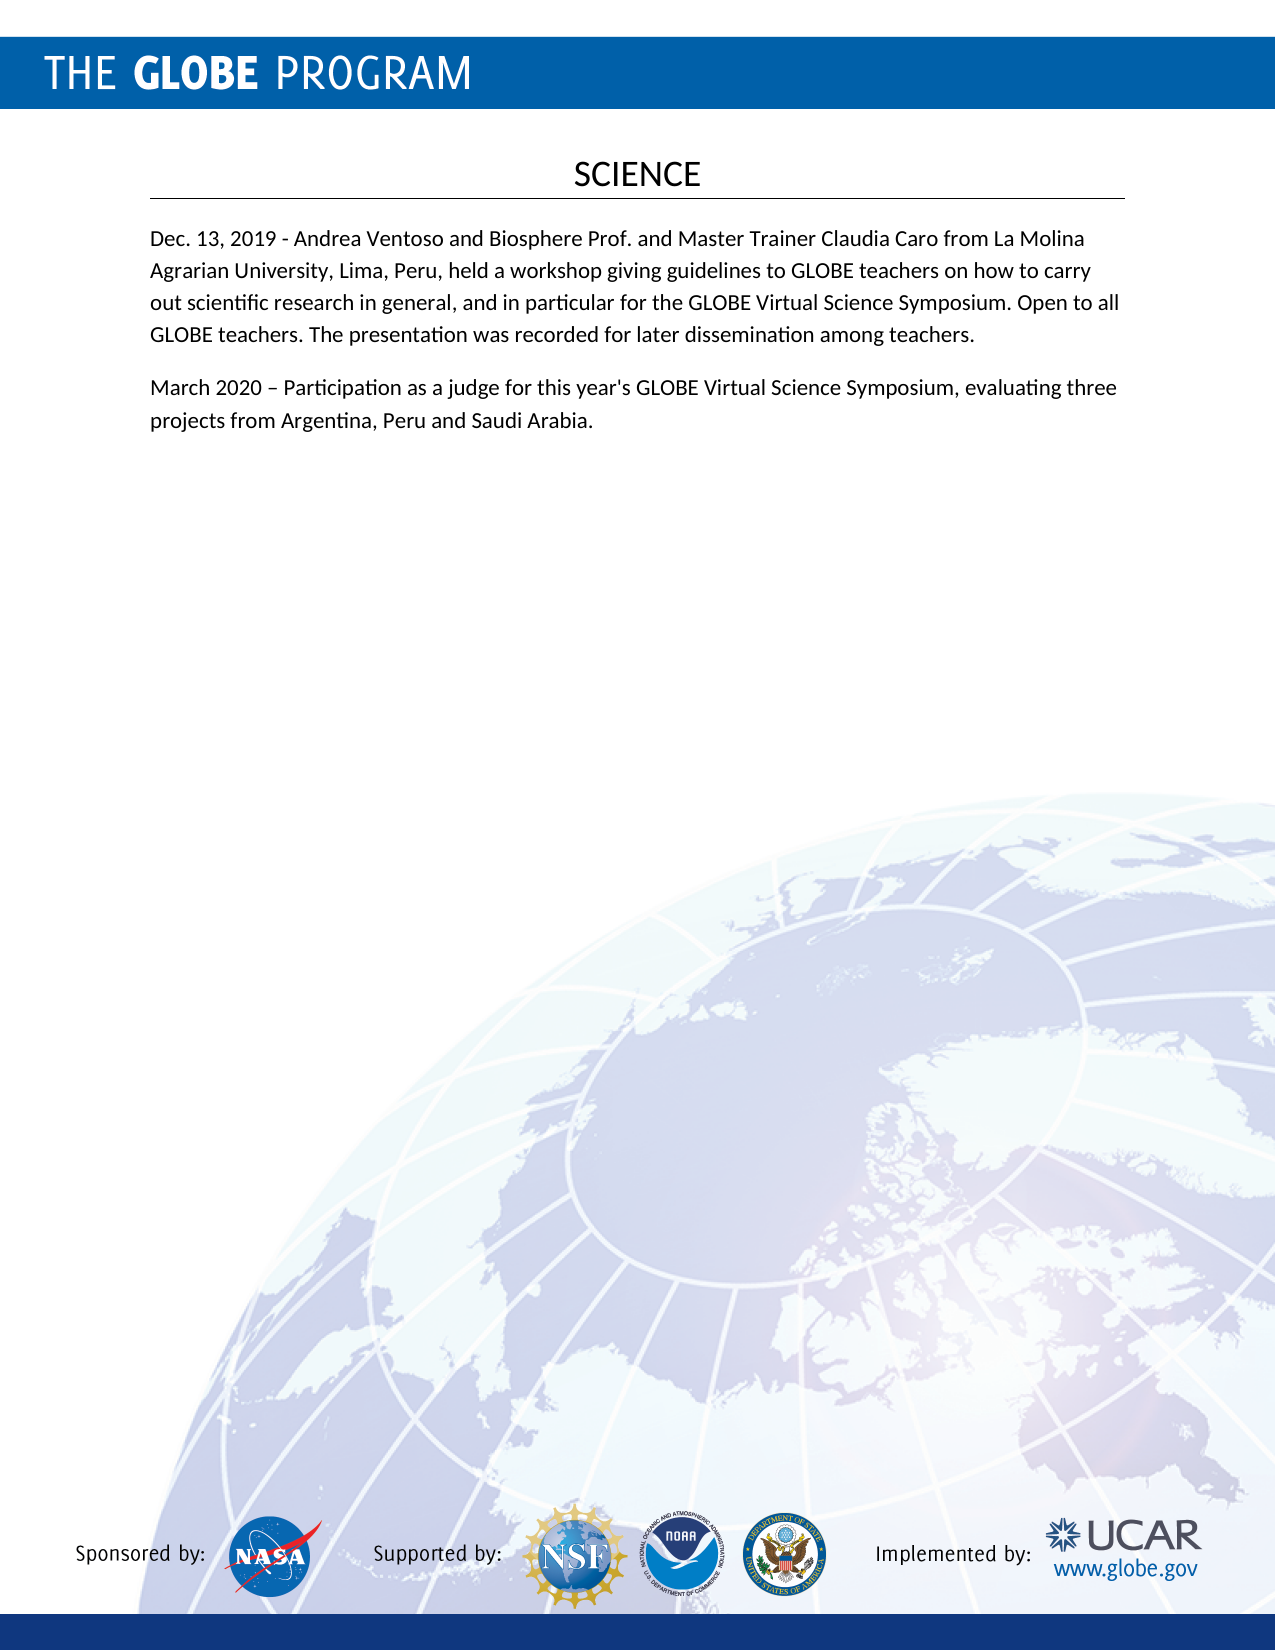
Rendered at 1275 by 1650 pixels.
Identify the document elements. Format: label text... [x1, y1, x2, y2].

picture [0, 0, 1275, 1650]
text Dec. 13, 2019 - Andrea Ventoso and Biosphere Prof. and Master Trainer Claudia Caro from La Molina Agrarian University, Lima, Peru, held a workshop giving guidelines to GLOBE teachers on how to carry out scientific research in general, and in particular for the GLOBE Virtual Science Symposium. Open to all GLOBE teachers. The presentation was recorded for later dissemination among teachers. [150, 224, 1125, 348]
subtitle SCIENCE [150, 150, 1125, 198]
text March 2020 – Participation as a judge for this year's GLOBE Virtual Science Symposium, evaluating three projects from Argentina, Peru and Saudi Arabia. [150, 373, 1125, 434]
